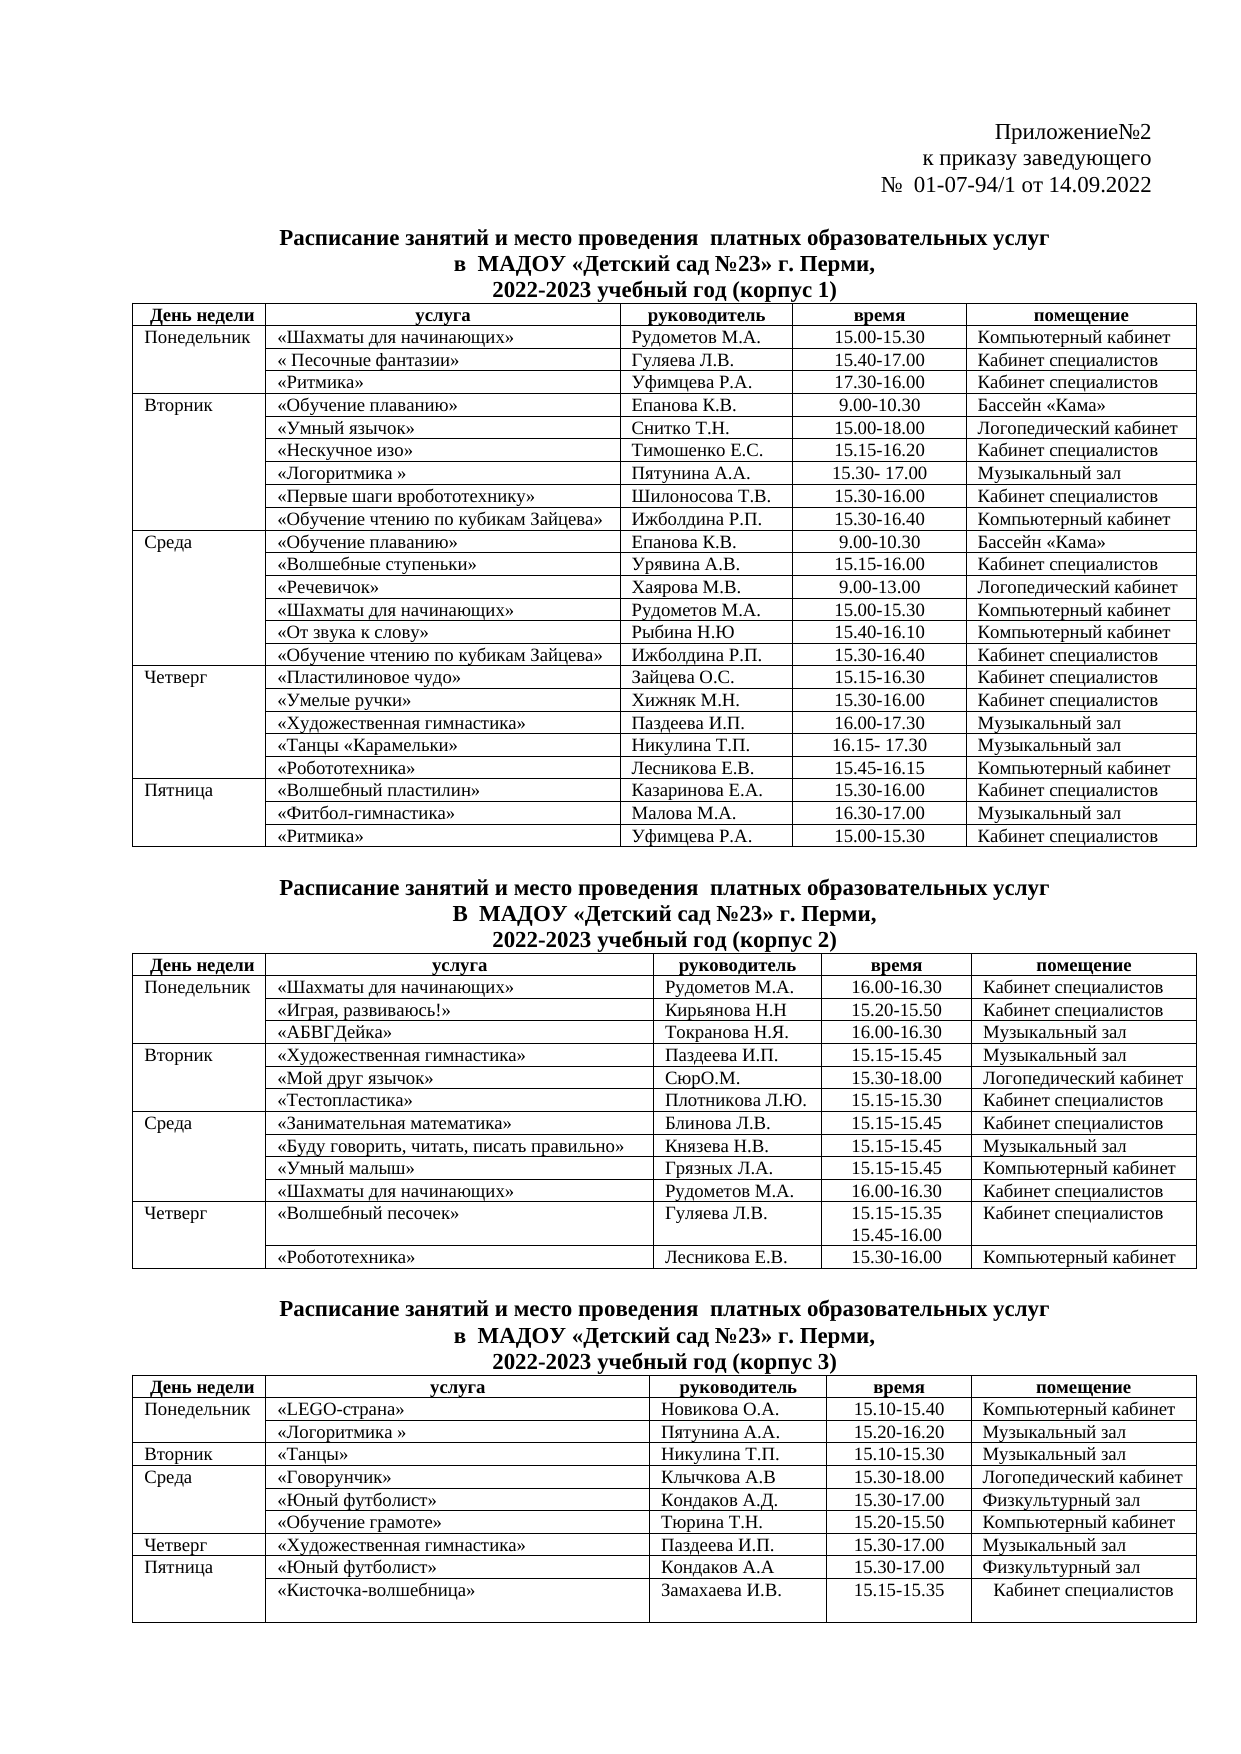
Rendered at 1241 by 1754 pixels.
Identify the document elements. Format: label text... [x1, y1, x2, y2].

table_header помещение [967, 304, 1196, 325]
table_header День недели [133, 304, 265, 325]
table_cell 16.15- 17.30 [793, 734, 966, 756]
table_cell Бассейн «Кама» [967, 531, 1196, 552]
table_cell Тимошенко Е.С. [621, 439, 792, 461]
text № 01-07-94/1 от 14.09.2022 [177, 171, 1152, 197]
table_cell Среда [133, 1112, 265, 1201]
table_cell Кондаков А.А [650, 1556, 826, 1578]
table_cell 15.30-16.40 [793, 508, 966, 530]
text в МАДОУ «Детский сад №23» г. Перми, [177, 250, 1152, 276]
table_cell 15.30-16.00 [822, 1246, 971, 1268]
table_cell Хаярова М.В. [621, 576, 792, 597]
text 2022-2023 учебный год (корпус 3) [177, 1348, 1152, 1374]
table_cell «Художественная гимнастика» [266, 1534, 649, 1555]
table_cell «Робототехника» [266, 1246, 653, 1268]
table_cell Вторник [133, 1443, 265, 1465]
table_cell 16.00-16.30 [822, 976, 971, 998]
table_cell Кондаков А.Д. [650, 1489, 826, 1510]
table_cell «Первые шаги вробототехнику» [266, 485, 620, 507]
table_cell Уфимцева Р.А. [621, 371, 792, 393]
table_cell Никулина Т.П. [650, 1443, 826, 1465]
text В МАДОУ «Детский сад №23» г. Перми, [177, 900, 1152, 926]
table_cell Музыкальный зал [967, 734, 1196, 756]
table_cell Кирьянова Н.Н [654, 999, 821, 1020]
table_cell 15.15-15.45 [822, 1044, 971, 1066]
text 2022-2023 учебный год (корпус 1) [177, 276, 1152, 303]
table_cell 17.30-16.00 [793, 371, 966, 393]
text Расписание занятий и место проведения платных образовательных услуг [177, 873, 1152, 900]
table_cell 15.00-15.30 [793, 599, 966, 620]
table_cell Компьютерный кабинет [967, 599, 1196, 620]
table_cell «Шахматы для начинающих» [266, 599, 620, 620]
table_cell «Робототехника» [266, 757, 620, 778]
table_cell «Шахматы для начинающих» [266, 1180, 653, 1201]
table_cell «Занимательная математика» [266, 1112, 653, 1133]
table_cell Кабинет специалистов [972, 1112, 1196, 1133]
table_cell Кабинет специалистов [972, 1180, 1196, 1201]
table_cell «Волшебный песочек» [266, 1202, 653, 1245]
table_cell Кабинет специалистов [967, 689, 1196, 711]
table_cell Логопедический кабинет [967, 576, 1196, 597]
table_cell Четверг [133, 1202, 265, 1268]
table_cell «Пластилиновое чудо» [266, 666, 620, 688]
table_cell Музыкальный зал [972, 1044, 1196, 1066]
table_cell «Волшебные ступеньки» [266, 553, 620, 575]
table_cell Среда [133, 1466, 265, 1533]
table_cell «Тестопластика» [266, 1089, 653, 1111]
table_cell «Логоритмика » [266, 462, 620, 484]
table_cell Грязных Л.А. [654, 1157, 821, 1179]
table_header День недели [133, 954, 265, 975]
table_cell Музыкальный зал [972, 1534, 1196, 1555]
text в МАДОУ «Детский сад №23» г. Перми, [177, 1322, 1152, 1348]
table_cell Компьютерный кабинет [972, 1398, 1196, 1420]
table_cell « Песочные фантазии» [266, 349, 620, 370]
table_cell 15.40-17.00 [793, 349, 966, 370]
table_cell «Шахматы для начинающих» [266, 326, 620, 348]
table_cell Казаринова Е.А. [621, 779, 792, 801]
table_cell Кабинет специалистов [972, 1202, 1196, 1245]
table_cell «Обучение плаванию» [266, 531, 620, 552]
table_cell Кабинет специалистов [972, 1089, 1196, 1111]
table_cell Компьютерный кабинет [967, 757, 1196, 778]
table_cell 15.10-15.30 [827, 1443, 971, 1465]
table_cell 16.00-16.30 [822, 1021, 971, 1043]
table_cell 15.30-16.40 [793, 644, 966, 665]
table_cell «LEGO-страна» [266, 1398, 649, 1420]
table_cell Князева Н.В. [654, 1135, 821, 1156]
table_cell Урявина А.В. [621, 553, 792, 575]
table_cell Тюрина Т.Н. [650, 1511, 826, 1533]
table_cell 15.00-15.30 [793, 326, 966, 348]
table_cell Пятунина А.А. [621, 462, 792, 484]
table_cell «От звука к слову» [266, 621, 620, 643]
table_cell Компьютерный кабинет [972, 1157, 1196, 1179]
table_header услуга [266, 954, 653, 975]
table_cell «Обучение грамоте» [266, 1511, 649, 1533]
table_cell Музыкальный зал [967, 712, 1196, 733]
table_cell Физкультурный зал [972, 1556, 1196, 1578]
table_cell Рудометов М.А. [621, 599, 792, 620]
text к приказу заведующего [177, 144, 1152, 171]
table_cell Пятница [133, 779, 265, 846]
table_cell 15.20-15.50 [822, 999, 971, 1020]
table_cell 15.15-16.30 [793, 666, 966, 688]
table_cell «Танцы «Карамельки» [266, 734, 620, 756]
table_cell Логопедический кабинет [972, 1466, 1196, 1487]
table_cell Понедельник [133, 976, 265, 1043]
table_cell «Играя, развиваюсь!» [266, 999, 653, 1020]
table_cell 15.15-15.35 15.45-16.00 [822, 1202, 971, 1245]
table_cell Паздеева И.П. [654, 1044, 821, 1066]
table_cell «Речевичок» [266, 576, 620, 597]
table_cell Понедельник [133, 326, 265, 393]
table_header время [827, 1376, 971, 1397]
table_cell «Ритмика» [266, 825, 620, 846]
table_cell Кабинет специалистов [967, 349, 1196, 370]
table_cell 15.15-15.45 [822, 1135, 971, 1156]
table_cell Кабинет специалистов [967, 553, 1196, 575]
table_cell Токранова Н.Я. [654, 1021, 821, 1043]
table_cell «Юный футболист» [266, 1556, 649, 1578]
table_cell 15.15-16.00 [793, 553, 966, 575]
table_cell СюрО.М. [654, 1067, 821, 1088]
table_cell Музыкальный зал [972, 1135, 1196, 1156]
table_cell «Умный язычок» [266, 417, 620, 438]
text Расписание занятий и место проведения платных образовательных услуг [177, 223, 1152, 250]
table_cell «Фитбол-гимнастика» [266, 802, 620, 823]
table_cell 15.30-17.00 [827, 1489, 971, 1510]
table_cell Музыкальный зал [972, 1021, 1196, 1043]
table_cell 15.15-15.30 [822, 1089, 971, 1111]
table_cell 15.00-15.30 [793, 825, 966, 846]
table_cell Новикова О.А. [650, 1398, 826, 1420]
table_cell Ижболдина Р.П. [621, 644, 792, 665]
table_cell Музыкальный зал [967, 802, 1196, 823]
table_cell Бассейн «Кама» [967, 394, 1196, 416]
table_cell Хижняк М.Н. [621, 689, 792, 711]
table_cell «Кисточка-волшебница» [266, 1579, 649, 1622]
table_cell Лесникова Е.В. [621, 757, 792, 778]
table_cell 15.30-17.00 [827, 1556, 971, 1578]
table_cell «Ритмика» [266, 371, 620, 393]
table_cell «Умный малыш» [266, 1157, 653, 1179]
table_cell Кабинет специалистов [967, 439, 1196, 461]
table_cell 15.30-16.00 [793, 485, 966, 507]
table_cell Блинова Л.В. [654, 1112, 821, 1133]
table_cell «Танцы» [266, 1443, 649, 1465]
table_cell Компьютерный кабинет [972, 1511, 1196, 1533]
table_cell «Нескучное изо» [266, 439, 620, 461]
table_cell 15.30-16.00 [793, 689, 966, 711]
table_cell 15.15-15.45 [822, 1157, 971, 1179]
table_cell «Шахматы для начинающих» [266, 976, 653, 998]
table_cell Шилоносова Т.В. [621, 485, 792, 507]
table_cell Компьютерный кабинет [967, 621, 1196, 643]
table_cell «Художественная гимнастика» [266, 712, 620, 733]
table_cell Рудометов М.А. [621, 326, 792, 348]
table_cell Пятница [133, 1556, 265, 1622]
table_cell Понедельник [133, 1398, 265, 1442]
table_header услуга [266, 1376, 649, 1397]
table_cell 15.45-16.15 [793, 757, 966, 778]
table_cell Логопедический кабинет [972, 1067, 1196, 1088]
table_cell 15.15-15.35 [827, 1579, 971, 1622]
table_cell Уфимцева Р.А. [621, 825, 792, 846]
table_cell Ижболдина Р.П. [621, 508, 792, 530]
table_cell Музыкальный зал [972, 1443, 1196, 1465]
table_cell Физкультурный зал [972, 1489, 1196, 1510]
table_cell Компьютерный кабинет [972, 1246, 1196, 1268]
table_cell «Обучение плаванию» [266, 394, 620, 416]
table_cell 15.30-17.00 [827, 1534, 971, 1555]
table_cell Гуляева Л.В. [654, 1202, 821, 1245]
table_cell «Логоритмика » [266, 1421, 649, 1442]
table_cell Музыкальный зал [972, 1421, 1196, 1442]
table_header время [793, 304, 966, 325]
table_cell Музыкальный зал [967, 462, 1196, 484]
table_cell Плотникова Л.Ю. [654, 1089, 821, 1111]
table_cell 15.30-18.00 [827, 1466, 971, 1487]
table_cell Логопедический кабинет [967, 417, 1196, 438]
table_cell Снитко Т.Н. [621, 417, 792, 438]
table_cell 15.20-16.20 [827, 1421, 971, 1442]
table_cell Кабинет специалистов [972, 999, 1196, 1020]
table_cell 15.30-18.00 [822, 1067, 971, 1088]
table_cell 15.20-15.50 [827, 1511, 971, 1533]
table_cell Малова М.А. [621, 802, 792, 823]
table_cell Кабинет специалистов [972, 976, 1196, 998]
table_cell «Говорунчик» [266, 1466, 649, 1487]
table_cell Вторник [133, 394, 265, 530]
table_cell Кабинет специалистов [967, 825, 1196, 846]
table_cell 15.15-16.20 [793, 439, 966, 461]
table_cell Кабинет специалистов [967, 666, 1196, 688]
table_header День недели [133, 1376, 265, 1397]
table_cell 15.40-16.10 [793, 621, 966, 643]
table_cell «Буду говорить, читать, писать правильно» [266, 1135, 653, 1156]
table_cell 15.10-15.40 [827, 1398, 971, 1420]
table_cell Вторник [133, 1044, 265, 1111]
table_cell Кабинет специалистов [967, 779, 1196, 801]
table_header помещение [972, 1376, 1196, 1397]
table_header помещение [972, 954, 1196, 975]
table_cell Кабинет специалистов [967, 644, 1196, 665]
table_header время [822, 954, 971, 975]
table_cell Паздеева И.П. [621, 712, 792, 733]
text 2022-2023 учебный год (корпус 2) [177, 926, 1152, 953]
table_cell «Юный футболист» [266, 1489, 649, 1510]
table_header руководитель [650, 1376, 826, 1397]
table_cell «Умелые ручки» [266, 689, 620, 711]
table_cell 9.00-10.30 [793, 531, 966, 552]
table_cell Кабинет специалистов [967, 371, 1196, 393]
table_cell 15.00-18.00 [793, 417, 966, 438]
table_cell 15.15-15.45 [822, 1112, 971, 1133]
table_cell «АБВГДейка» [266, 1021, 653, 1043]
table_cell Епанова К.В. [621, 394, 792, 416]
table_cell Четверг [133, 666, 265, 778]
text Приложение№2 [177, 118, 1152, 144]
table_cell Рыбина Н.Ю [621, 621, 792, 643]
table_cell Кабинет специалистов [972, 1579, 1196, 1622]
table_header руководитель [654, 954, 821, 975]
table_cell Четверг [133, 1534, 265, 1555]
table_cell 9.00-13.00 [793, 576, 966, 597]
table_cell «Волшебный пластилин» [266, 779, 620, 801]
table_cell «Обучение чтению по кубикам Зайцева» [266, 508, 620, 530]
table_cell 15.30- 17.00 [793, 462, 966, 484]
table_cell Епанова К.В. [621, 531, 792, 552]
table_cell 16.00-16.30 [822, 1180, 971, 1201]
table_cell Среда [133, 531, 265, 665]
table_cell «Обучение чтению по кубикам Зайцева» [266, 644, 620, 665]
table_cell 15.30-16.00 [793, 779, 966, 801]
table_cell Пятунина А.А. [650, 1421, 826, 1442]
table_cell Гуляева Л.В. [621, 349, 792, 370]
table_cell 9.00-10.30 [793, 394, 966, 416]
table_cell Замахаева И.В. [650, 1579, 826, 1622]
table_cell Зайцева О.С. [621, 666, 792, 688]
table_cell Компьютерный кабинет [967, 326, 1196, 348]
table_header услуга [266, 304, 620, 325]
table_cell Кабинет специалистов [967, 485, 1196, 507]
table_cell 16.00-17.30 [793, 712, 966, 733]
table_cell Никулина Т.П. [621, 734, 792, 756]
table_cell Рудометов М.А. [654, 976, 821, 998]
table_header руководитель [621, 304, 792, 325]
table_cell «Мой друг язычок» [266, 1067, 653, 1088]
table_cell Клычкова А.В [650, 1466, 826, 1487]
table_cell Рудометов М.А. [654, 1180, 821, 1201]
table_cell «Художественная гимнастика» [266, 1044, 653, 1066]
table_cell 16.30-17.00 [793, 802, 966, 823]
table_cell Лесникова Е.В. [654, 1246, 821, 1268]
table_cell Паздеева И.П. [650, 1534, 826, 1555]
text Расписание занятий и место проведения платных образовательных услуг [177, 1295, 1152, 1322]
table_cell Компьютерный кабинет [967, 508, 1196, 530]
